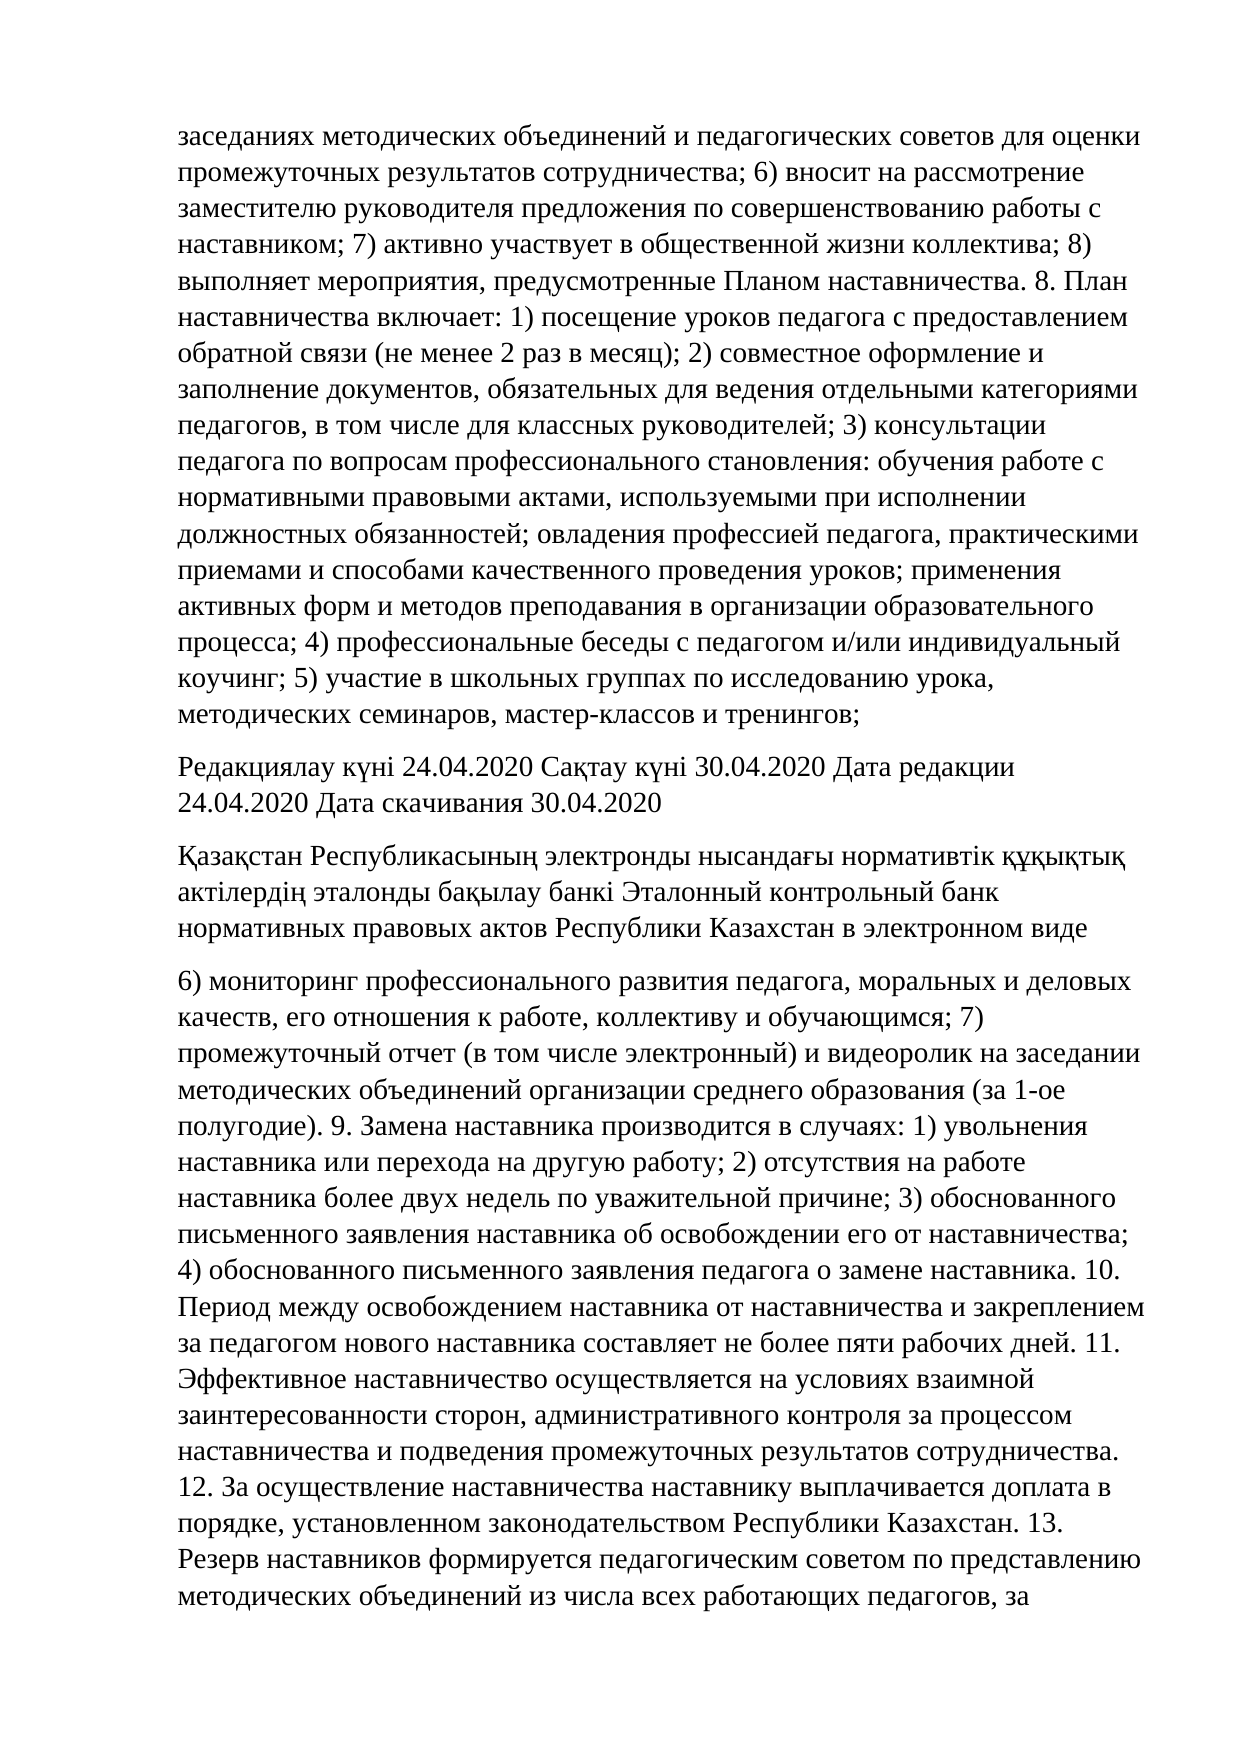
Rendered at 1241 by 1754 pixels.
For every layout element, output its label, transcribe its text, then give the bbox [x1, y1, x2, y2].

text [177, 118, 1152, 730]
text Редакциялау күні 24.04.2020 Сақтау күні 30.04.2020 Дата редакции 24.04.2020 Дата скачивания 30.04.2020 [177, 749, 1152, 819]
text Қазақстан Республикасының электронды нысандағы нормативтік құқықтық актілердің эталонды бақылау банкі Эталонный контрольный банк нормативных правовых актов Республики Казахстан в электронном виде [177, 838, 1152, 944]
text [177, 963, 1152, 1611]
